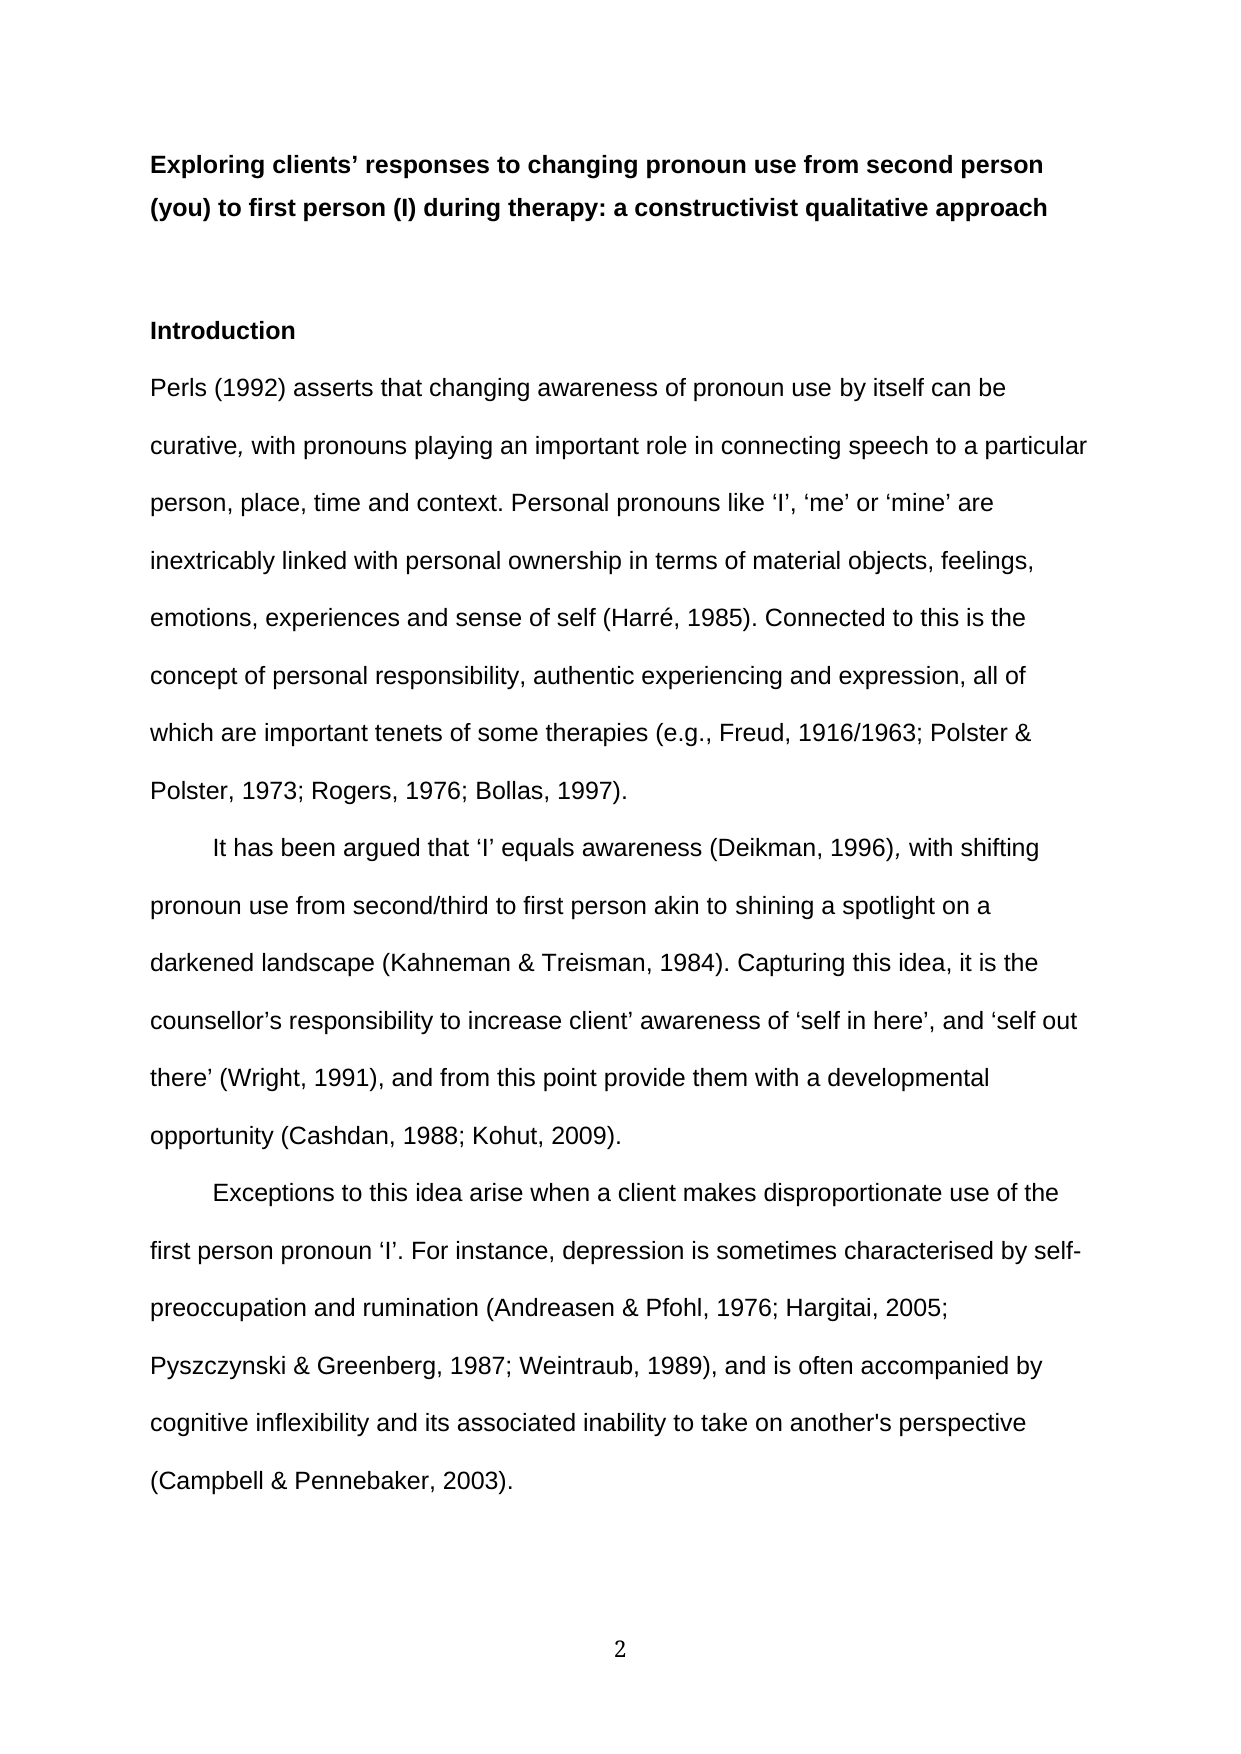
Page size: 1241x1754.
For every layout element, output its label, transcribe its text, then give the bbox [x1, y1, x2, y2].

text Exceptions to this idea arise when a client makes disproportionate use of the first person pronoun ‘I’. For instance, depression is sometimes characterised by self-preoccupation and rumination (Andreasen & Pfohl, 1976; Hargitai, 2005; Pyszczynski & Greenberg, 1987; Weintraub, 1989), and is often accompanied by cognitive inflexibility and its associated inability to take on another's perspective (Campbell & Pennebaker, 2003). [150, 1178, 1090, 1494]
subtitle Introduction [150, 316, 1090, 344]
text Perls (1992) asserts that changing awareness of pronoun use by itself can be curative, with pronouns playing an important role in connecting speech to a particular person, place, time and context. Personal pronouns like ‘I’, ‘me’ or ‘mine’ are inextricably linked with personal ownership in terms of material objects, feelings, emotions, experiences and sense of self (Harré, 1985). Connected to this is the concept of personal responsibility, authentic experiencing and expression, all of which are important tenets of some therapies (e.g., Freud, 1916/1963; Polster & Polster, 1973; Rogers, 1976; Bollas, 1997). [150, 373, 1090, 804]
text It has been argued that ‘I’ equals awareness (Deikman, 1996), with shifting pronoun use from second/third to first person akin to shining a spotlight on a darkened landscape (Kahneman & Treisman, 1984). Capturing this idea, it is the counsellor’s responsibility to increase client’ awareness of ‘self in here’, and ‘self out there’ (Wright, 1991), and from this point provide them with a developmental opportunity (Cashdan, 1988; Kohut, 2009). [150, 833, 1090, 1149]
subtitle Exploring clients’ responses to changing pronoun use from second person (you) to first person (I) during therapy: a constructivist qualitative approach [150, 150, 1090, 222]
